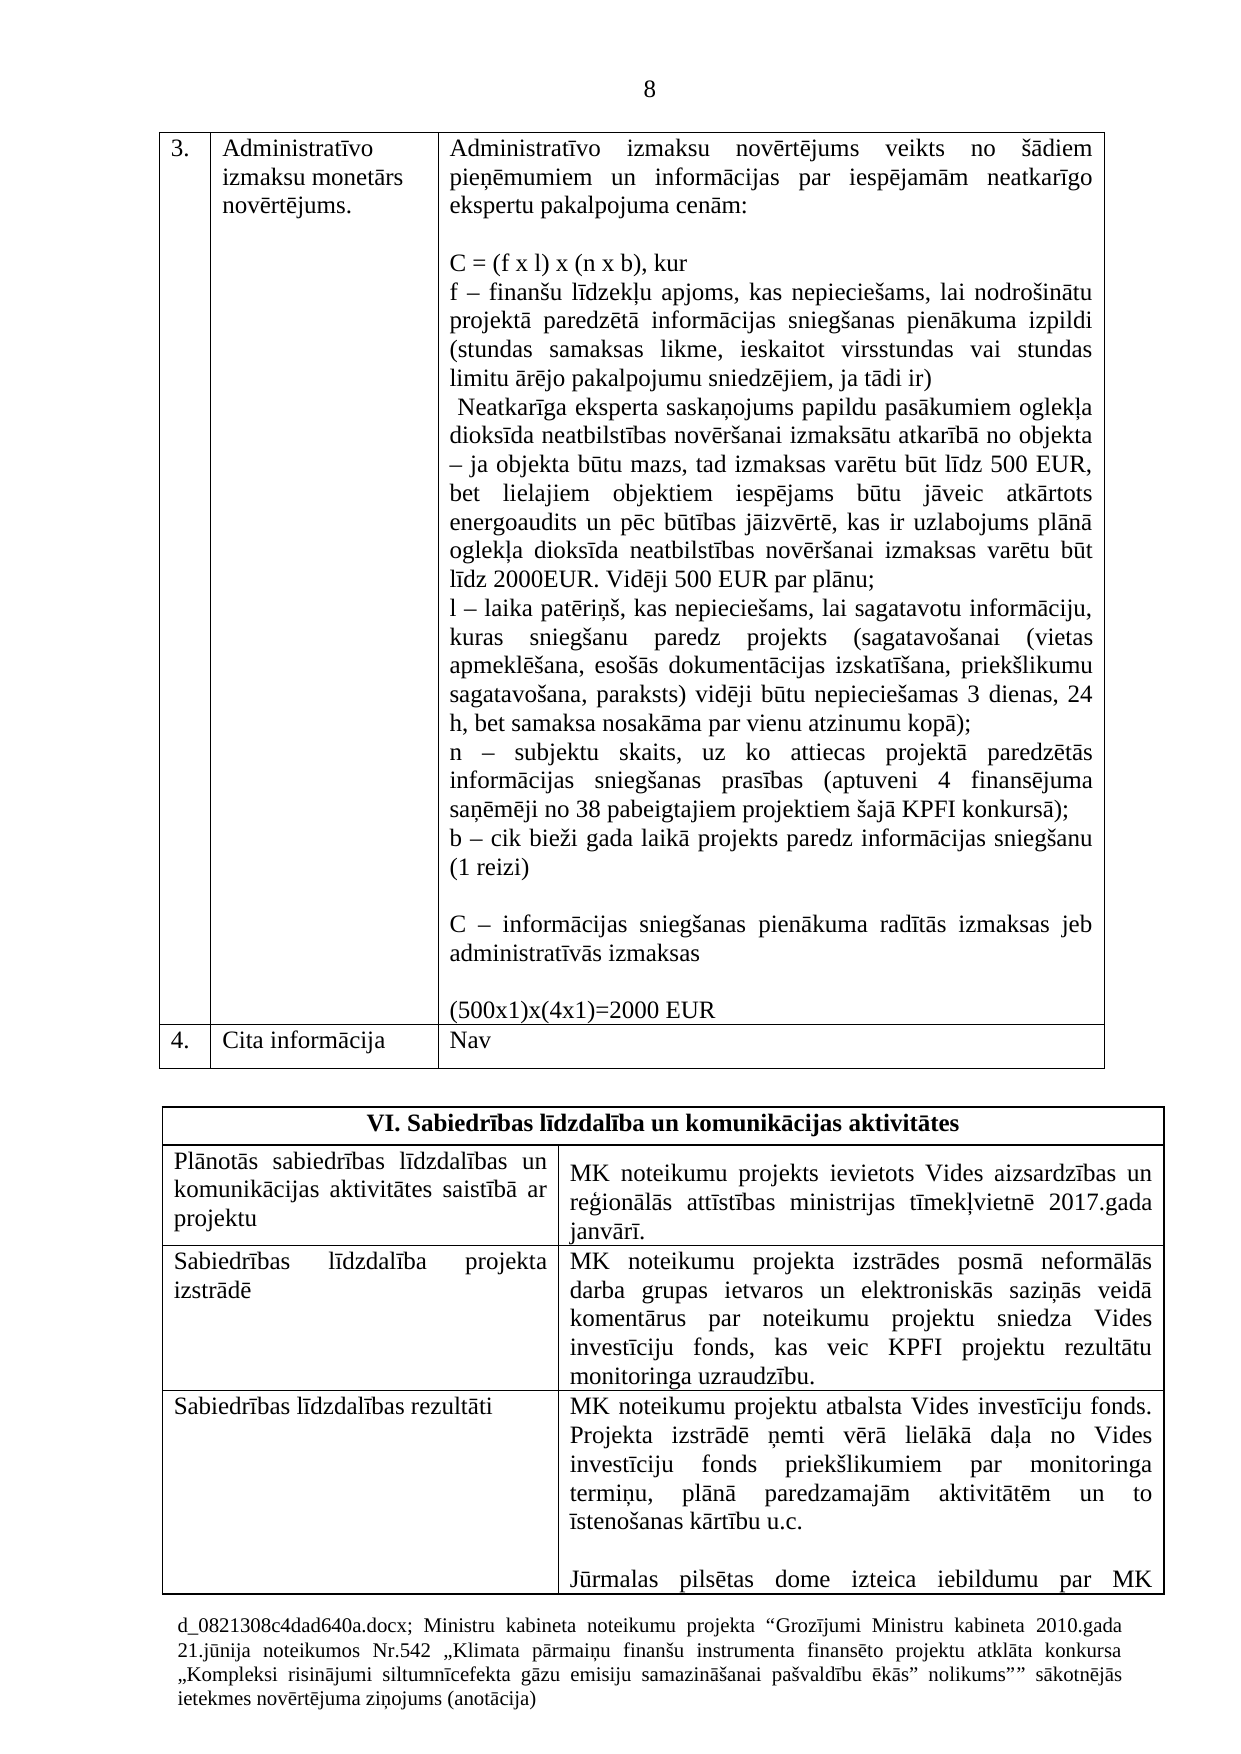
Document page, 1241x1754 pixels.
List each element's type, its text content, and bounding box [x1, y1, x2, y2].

table_header VI. Sabiedrības līdzdalība un komunikācijas aktivitātes [163, 1108, 1163, 1144]
table_cell Sabiedrības līdzdalība projekta izstrādē [163, 1246, 558, 1390]
table_cell Nav [439, 1025, 1104, 1068]
table_cell 4. [160, 1025, 210, 1068]
table_cell MK noteikumu projekts ievietots Vides aizsardzības un reģionālās attīstības ministrijas tīmekļvietnē 2017.gada janvārī. [559, 1146, 1163, 1244]
table_cell 3. [160, 133, 210, 1024]
table_cell Administratīvo izmaksu monetārs novērtējums. [211, 133, 438, 1024]
table_cell Cita informācija [211, 1025, 438, 1068]
table_cell Plānotās sabiedrības līdzdalības un komunikācijas aktivitātes saistībā ar projektu [163, 1146, 558, 1244]
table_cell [559, 1391, 1163, 1593]
table_cell Administratīvo izmaksu novērtējums veikts no šādiem pieņēmumiem un informācijas par iespējamām neatkarīgo ekspertu pakalpojuma cenām: C = (f x l) x (n x b), kur f – finanšu līdzekļu apjoms, kas nepieciešams, lai nodrošinātu projektā paredzētā informācijas sniegšanas pienākuma izpildi (stundas samaksas likme, ieskaitot virsstundas vai stundas limitu ārējo pakalpojumu sniedzējiem, ja tādi ir) Neatkarīga eksperta saskaņojums papildu pasākumiem oglekļa dioksīda neatbilstības novēršanai izmaksātu atkarībā no objekta – ja objekta būtu mazs, tad izmaksas varētu būt līdz 500 EUR, bet lielajiem objektiem iespējams būtu jāveic atkārtots energoaudits un pēc būtības jāizvērtē, kas ir uzlabojums plānā oglekļa dioksīda neatbilstības novēršanai izmaksas varētu būt līdz 2000EUR. Vidēji 500 EUR par plānu; l – laika patēriņš, kas nepieciešams, lai sagatavotu informāciju, kuras sniegšanu paredz projekts (sagatavošanai (vietas apmeklēšana, esošās dokumentācijas izskatīšana, priekšlikumu sagatavošana, paraksts) vidēji būtu nepieciešamas 3 dienas, 24 h, bet samaksa nosakāma par vienu atzinumu kopā); n – subjektu skaits, uz ko attiecas projektā paredzētās informācijas sniegšanas prasības (aptuveni 4 finansējuma saņēmēji no 38 pabeigtajiem projektiem šajā KPFI konkursā); b – cik bieži gada laikā projekts paredz informācijas sniegšanu (1 reizi) C – informācijas sniegšanas pienākuma radītās izmaksas jeb administratīvās izmaksas (500x1)x(4x1)=2000 EUR [439, 133, 1104, 1024]
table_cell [163, 1391, 558, 1593]
table_cell MK noteikumu projekta izstrādes posmā neformālās darba grupas ietvaros un elektroniskās saziņās veidā komentārus par noteikumu projektu sniedza Vides investīciju fonds, kas veic KPFI projektu rezultātu monitoringa uzraudzību. [559, 1246, 1163, 1390]
